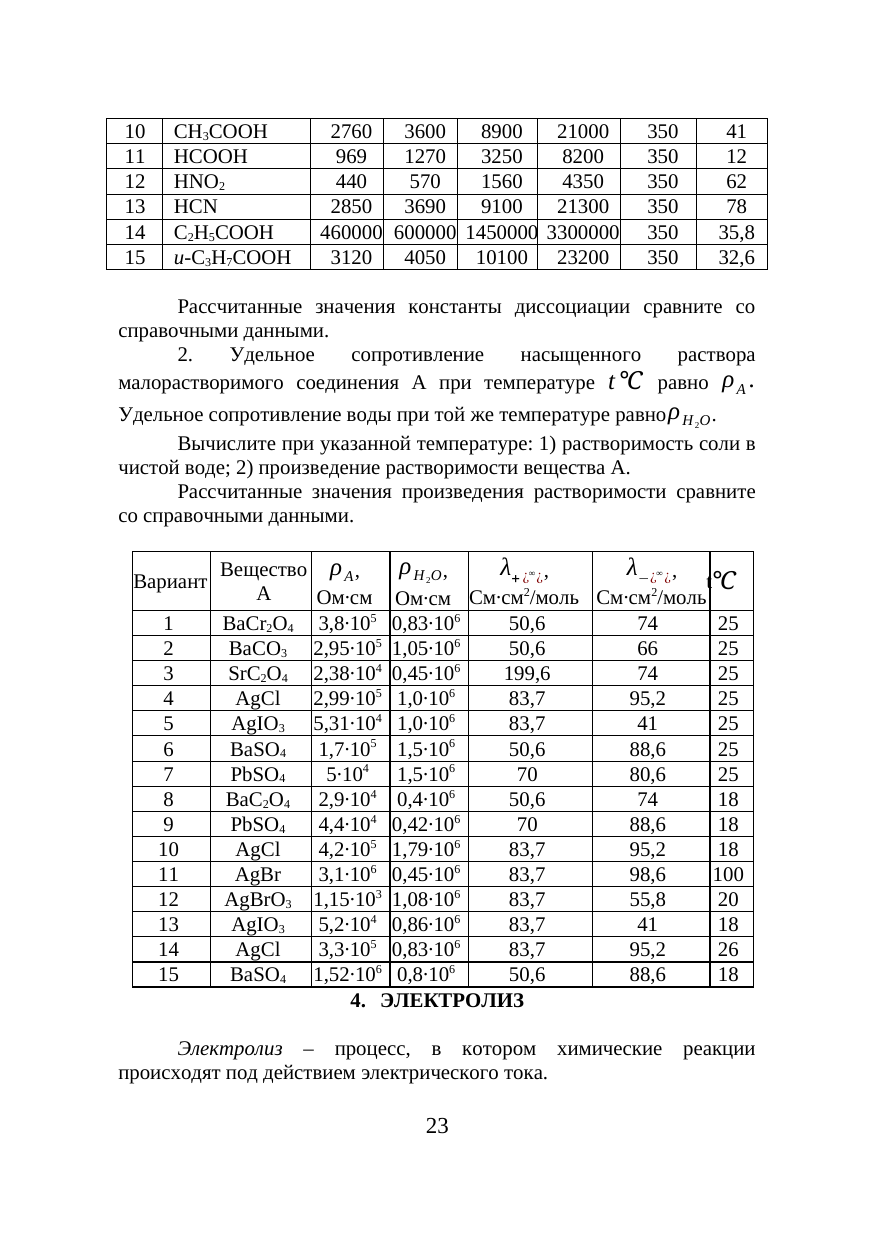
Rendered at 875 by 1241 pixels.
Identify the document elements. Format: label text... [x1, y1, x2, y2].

table_cell 4350 [538, 169, 620, 193]
table_cell 18 [711, 912, 753, 936]
table_cell 32,6 [697, 245, 767, 269]
table_cell HNO2 [163, 169, 310, 193]
table_cell 3690 [384, 195, 457, 218]
table_cell 88,6 [593, 812, 709, 836]
table_cell 50,6 [469, 736, 592, 761]
table_cell 0,83∙106 [391, 937, 468, 961]
table_cell 2 [133, 636, 210, 660]
table_cell 7 [133, 762, 210, 786]
table_cell 26 [711, 937, 753, 961]
table_cell 21300 [538, 195, 620, 218]
table_cell 3300000 [538, 220, 620, 244]
text Вычислите при указанной температуре: 1) растворимость соли в чистой воде; 2) произведение растворимости вещества А. [118, 431, 756, 479]
table_cell AgIO3 [211, 711, 311, 735]
table_cell 0,8∙106 [391, 963, 468, 986]
table_cell 0,45∙106 [391, 862, 468, 886]
table_cell 95,2 [593, 937, 709, 961]
table_cell 80,6 [593, 762, 709, 786]
table_cell 15 [107, 245, 162, 269]
table_cell 18 [711, 837, 753, 861]
table_cell AgCl [211, 937, 311, 961]
table_cell 83,7 [469, 837, 592, 861]
table_cell 74 [593, 611, 709, 635]
table_cell 10 [107, 119, 162, 143]
table_cell 3250 [458, 144, 537, 168]
table_cell AgBrO3 [211, 887, 311, 911]
table_cell 83,7 [469, 912, 592, 936]
table_cell 41 [593, 912, 709, 936]
table_cell 55,8 [593, 887, 709, 911]
table_cell 1,79∙106 [391, 837, 468, 861]
table_cell 88,6 [593, 736, 709, 761]
table_cell PbSO4 [211, 762, 311, 786]
table_cell 20 [711, 887, 753, 911]
table_cell 13 [107, 195, 162, 218]
table_cell 23200 [538, 245, 620, 269]
table_cell BaC2O4 [211, 787, 311, 811]
table_cell 21000 [538, 119, 620, 143]
table_cell 5 [133, 711, 210, 735]
table_cell 25 [711, 711, 753, 735]
table_cell AgCl [211, 837, 311, 861]
table_cell 1,05∙106 [391, 636, 468, 660]
table_cell CH3COOH [163, 119, 310, 143]
table_cell 0,45∙106 [391, 661, 468, 685]
table_cell 4,2∙105 [312, 837, 389, 861]
table_cell 3,8∙105 [312, 611, 389, 635]
table_cell HCN [163, 195, 310, 218]
table_cell 5,31∙104 [312, 711, 389, 735]
table_cell 8 [133, 787, 210, 811]
table_cell 70 [469, 762, 592, 786]
table_cell 350 [621, 220, 696, 244]
table_cell BaSO4 [211, 736, 311, 761]
table_cell 100 [711, 862, 753, 886]
table_cell 5,2∙104 [312, 912, 389, 936]
table_cell 1,5∙106 [391, 736, 468, 761]
table_cell 3600 [384, 119, 457, 143]
table_cell 83,7 [469, 887, 592, 911]
table_cell 50,6 [469, 963, 592, 986]
table_cell 66 [593, 636, 709, 660]
table_cell 83,7 [469, 862, 592, 886]
table_header , См∙см2/моль [593, 552, 709, 610]
table_cell 41 [593, 711, 709, 735]
table_cell 1,7∙105 [312, 736, 389, 761]
list ЭЛЕКТРОЛИЗ [118, 987, 756, 1012]
table_cell 50,6 [469, 787, 592, 811]
table_cell 350 [621, 169, 696, 193]
table_cell 600000 [384, 220, 457, 244]
table_cell 25 [711, 636, 753, 660]
table_cell 0,86∙106 [391, 912, 468, 936]
table_cell 1 [133, 611, 210, 635]
table_cell 350 [621, 119, 696, 143]
table_cell 2760 [311, 119, 383, 143]
table_cell 1,5∙106 [391, 762, 468, 786]
table_cell 1,0∙106 [391, 711, 468, 735]
table_header t [711, 552, 753, 610]
table_cell 74 [593, 787, 709, 811]
table_cell 78 [697, 195, 767, 218]
table_cell 95,2 [593, 837, 709, 861]
table_cell 460000 [311, 220, 383, 244]
table_cell 2,38∙104 [312, 661, 389, 685]
table_cell 14 [107, 220, 162, 244]
text Электролиз – процесс, в котором химические реакции происходят под действием электрического тока. [118, 1036, 756, 1084]
table_cell 12 [697, 144, 767, 168]
table_cell 14 [133, 937, 210, 961]
table_cell 4,4∙104 [312, 812, 389, 836]
table_cell 11 [107, 144, 162, 168]
table_cell 8900 [458, 119, 537, 143]
table_cell 1,08∙106 [391, 887, 468, 911]
table_cell 1450000 [458, 220, 537, 244]
table_cell 1560 [458, 169, 537, 193]
table_cell 18 [711, 812, 753, 836]
table_cell 4 [133, 686, 210, 710]
table_cell 95,2 [593, 686, 709, 710]
table_cell 199,6 [469, 661, 592, 685]
table_cell 50,6 [469, 636, 592, 660]
table_header , Ом∙см [391, 552, 468, 610]
table_cell 8200 [538, 144, 620, 168]
table_cell 62 [697, 169, 767, 193]
table_cell 3120 [311, 245, 383, 269]
table_cell BaCO3 [211, 636, 311, 660]
table_cell 10 [133, 837, 210, 861]
table_cell 11 [133, 862, 210, 886]
table_cell SrC2O4 [211, 661, 311, 685]
table_cell 12 [107, 169, 162, 193]
table_cell 9100 [458, 195, 537, 218]
table_cell AgCl [211, 686, 311, 710]
table_cell 18 [711, 787, 753, 811]
table_cell 25 [711, 762, 753, 786]
table_cell 0,42∙106 [391, 812, 468, 836]
table_cell 83,7 [469, 937, 592, 961]
table_cell 50,6 [469, 611, 592, 635]
table_cell 3,1∙106 [312, 862, 389, 886]
text Рассчитанные значения произведения растворимости сравните со справочными данными. [118, 479, 756, 527]
table_cell 570 [384, 169, 457, 193]
table_cell 41 [697, 119, 767, 143]
table_cell HCOOH [163, 144, 310, 168]
table_cell 70 [469, 812, 592, 836]
text Рассчитанные значения константы диссоциации сравните со справочными данными. [118, 294, 756, 342]
table_cell PbSO4 [211, 812, 311, 836]
table_cell BaSO4 [211, 963, 311, 986]
table_cell 25 [711, 661, 753, 685]
table_cell 350 [621, 144, 696, 168]
table_cell BaCr2O4 [211, 611, 311, 635]
table_cell 2850 [311, 195, 383, 218]
table_cell 0,83∙106 [391, 611, 468, 635]
table_cell 25 [711, 686, 753, 710]
table_cell 88,6 [593, 963, 709, 986]
table_header , Ом∙см [312, 552, 389, 610]
table_cell 1270 [384, 144, 457, 168]
table_cell 15 [133, 963, 210, 986]
table_cell 83,7 [469, 686, 592, 710]
table_cell AgBr [211, 862, 311, 886]
table_cell 12 [133, 887, 210, 911]
table_cell 3 [133, 661, 210, 685]
table_cell 2,99∙105 [312, 686, 389, 710]
table_cell 5∙104 [312, 762, 389, 786]
table_cell 74 [593, 661, 709, 685]
table_cell 440 [311, 169, 383, 193]
table_cell 35,8 [697, 220, 767, 244]
table_cell 2,9∙104 [312, 787, 389, 811]
text 2. Удельное сопротивление насыщенного раствора малорастворимого соединения A при температуре равно Удельное сопротивление воды при той же температуре равно. [118, 342, 756, 431]
table_cell 83,7 [469, 711, 592, 735]
table_cell 25 [711, 611, 753, 635]
table_header , См∙см2/моль [469, 552, 592, 610]
table_cell 9 [133, 812, 210, 836]
table_cell 98,6 [593, 862, 709, 886]
table_cell 6 [133, 736, 210, 761]
table_header Вариант [133, 552, 210, 610]
table_cell 1,52∙106 [312, 963, 389, 986]
table_cell 10100 [458, 245, 537, 269]
table_cell 25 [711, 736, 753, 761]
table_cell 1,0∙106 [391, 686, 468, 710]
table_cell 969 [311, 144, 383, 168]
table_cell и-C3H7COOH [163, 245, 310, 269]
table_cell 4050 [384, 245, 457, 269]
table_header Вещество А [211, 552, 311, 610]
table_cell 3,3∙105 [312, 937, 389, 961]
table_cell 13 [133, 912, 210, 936]
table_cell AgIO3 [211, 912, 311, 936]
table_cell C2H5COOH [163, 220, 310, 244]
table_cell 1,15∙103 [312, 887, 389, 911]
table_cell 350 [621, 195, 696, 218]
table_cell 2,95∙105 [312, 636, 389, 660]
table_cell 0,4∙106 [391, 787, 468, 811]
table_cell 18 [711, 963, 753, 986]
table_cell 350 [621, 245, 696, 269]
